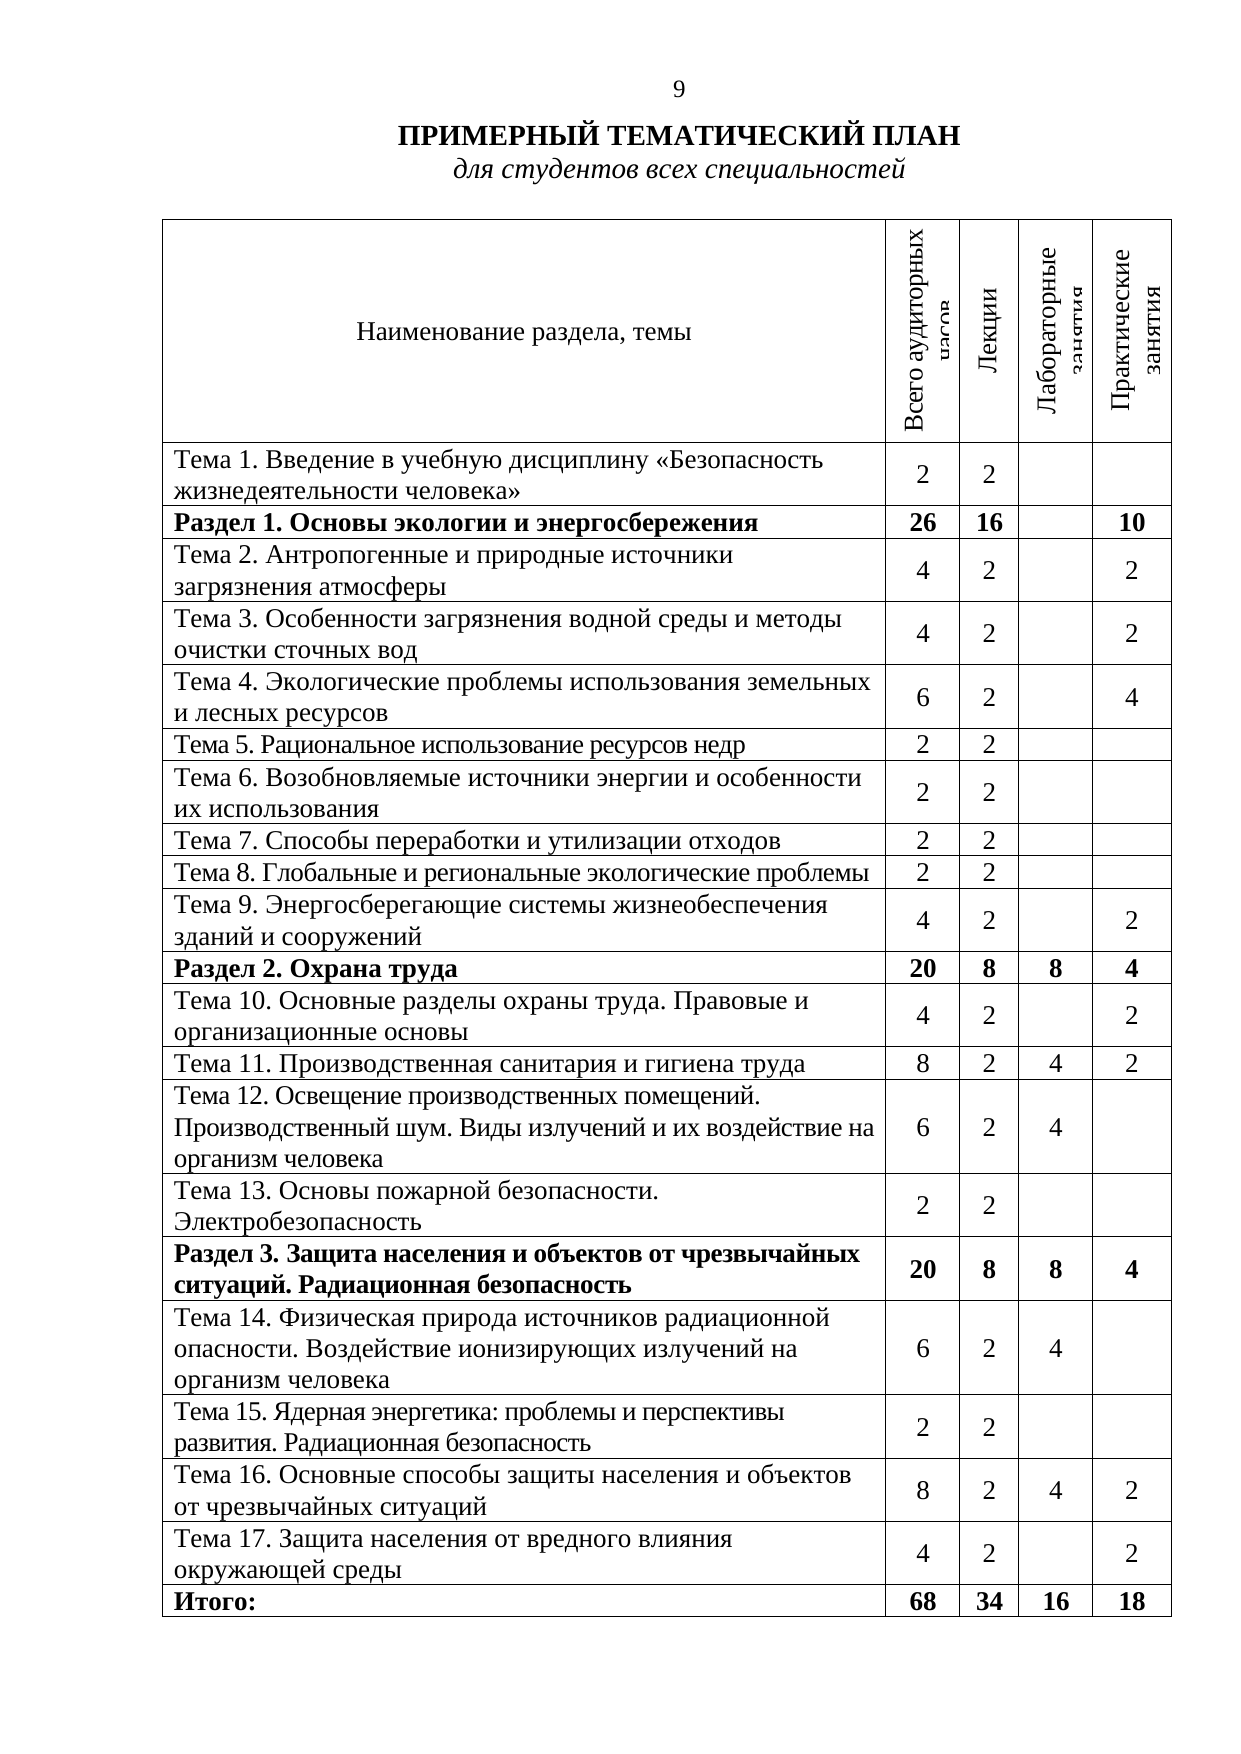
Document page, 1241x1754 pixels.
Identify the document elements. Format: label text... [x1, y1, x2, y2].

table_cell [1019, 824, 1092, 855]
table_cell 20 [886, 952, 959, 983]
table_cell 20 [886, 1237, 959, 1299]
table_cell Раздел 2. Охрана труда [163, 952, 885, 983]
table_cell [1019, 539, 1092, 601]
table_cell 2 [1093, 984, 1171, 1046]
text ПРИМЕРНЫЙ ТЕМАТИЧЕСКИЙ ПЛАН [177, 118, 1181, 152]
table_cell 4 [1093, 952, 1171, 983]
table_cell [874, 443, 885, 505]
table_cell 2 [886, 729, 959, 760]
table_cell 2 [960, 729, 1018, 760]
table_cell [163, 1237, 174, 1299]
table_cell 2 [960, 984, 1018, 1046]
table_cell [1019, 1174, 1092, 1236]
table_cell 4 [1019, 1080, 1092, 1173]
table_cell 2 [886, 824, 959, 855]
table_cell 4 [1019, 1301, 1092, 1394]
table_cell 2 [960, 1395, 1018, 1457]
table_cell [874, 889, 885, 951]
table_cell 16 [1019, 1585, 1092, 1616]
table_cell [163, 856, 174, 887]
table_cell [1019, 889, 1092, 951]
table_cell [1093, 729, 1171, 760]
table_cell 18 [1093, 1585, 1171, 1616]
table_cell 4 [886, 984, 959, 1046]
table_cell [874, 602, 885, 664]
text для студентов всех специальностей [177, 152, 1181, 185]
table_cell 2 [1093, 1522, 1171, 1584]
table_cell 8 [886, 1047, 959, 1078]
table_cell [1093, 856, 1171, 887]
table_header Наименование раздела, темы [163, 220, 885, 442]
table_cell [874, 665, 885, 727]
table_cell Тема 11. Производственная санитария и гигиена труда [163, 1047, 885, 1078]
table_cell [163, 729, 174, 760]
table_cell 2 [960, 761, 1018, 823]
table_cell 2 [1093, 602, 1171, 664]
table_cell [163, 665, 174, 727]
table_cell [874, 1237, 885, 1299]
table_cell 2 [1093, 889, 1171, 951]
table_cell 2 [1093, 1459, 1171, 1521]
table_header Лекции [960, 220, 1018, 442]
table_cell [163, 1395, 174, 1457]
table_cell [1093, 1301, 1171, 1394]
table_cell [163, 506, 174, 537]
table_cell [1019, 602, 1092, 664]
table_cell 2 [960, 1301, 1018, 1394]
table_cell 8 [886, 1459, 959, 1521]
table_cell 2 [886, 761, 959, 823]
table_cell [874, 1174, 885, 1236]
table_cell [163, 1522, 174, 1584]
table_cell 2 [960, 539, 1018, 601]
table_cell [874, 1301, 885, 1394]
table_header Практические занятия [1093, 220, 1171, 442]
table_cell 2 [1093, 539, 1171, 601]
table_cell 2 [960, 1174, 1018, 1236]
table_cell 2 [960, 889, 1018, 951]
table_cell 2 [960, 856, 1018, 887]
table_cell 4 [1019, 1459, 1092, 1521]
table_cell 2 [886, 1395, 959, 1457]
table_cell Тема 10. Основные разделы охраны труда. Правовые и организационные основы [163, 984, 885, 1046]
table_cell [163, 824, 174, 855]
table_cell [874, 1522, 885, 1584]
table_cell [1093, 824, 1171, 855]
table_cell 2 [886, 856, 959, 887]
table_cell 2 [886, 443, 959, 505]
table_cell [1093, 1080, 1171, 1173]
table_cell [1093, 1395, 1171, 1457]
table_cell 16 [960, 506, 1018, 537]
table_cell 2 [886, 1174, 959, 1236]
table_cell [1019, 856, 1092, 887]
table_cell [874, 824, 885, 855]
table_cell 26 [886, 506, 959, 537]
table_cell 4 [1093, 665, 1171, 727]
table_cell 4 [1093, 1237, 1171, 1299]
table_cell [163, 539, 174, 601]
table_cell 2 [960, 1080, 1018, 1173]
table_cell [1019, 1522, 1092, 1584]
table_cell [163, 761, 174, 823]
table_cell 4 [886, 889, 959, 951]
table_cell Итого: [163, 1585, 885, 1616]
table_cell [1019, 729, 1092, 760]
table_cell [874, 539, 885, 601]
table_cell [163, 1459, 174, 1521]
table_header Лабораторные занятия [1019, 220, 1092, 442]
table_cell [1093, 443, 1171, 505]
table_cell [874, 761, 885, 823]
table_cell [1019, 443, 1092, 505]
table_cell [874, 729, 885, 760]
table_cell 2 [960, 443, 1018, 505]
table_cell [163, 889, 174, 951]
table_cell 6 [886, 1301, 959, 1394]
table_cell 34 [960, 1585, 1018, 1616]
table_cell 2 [960, 665, 1018, 727]
table_cell 2 [960, 1047, 1018, 1078]
table_cell [1019, 761, 1092, 823]
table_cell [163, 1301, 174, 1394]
table_cell 8 [960, 952, 1018, 983]
table_cell 2 [960, 1522, 1018, 1584]
table_cell 2 [960, 824, 1018, 855]
table_cell 10 [1093, 506, 1171, 537]
table_cell 8 [960, 1237, 1018, 1299]
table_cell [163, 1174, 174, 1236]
table_cell 6 [886, 1080, 959, 1173]
table_cell 8 [1019, 1237, 1092, 1299]
table_cell 2 [960, 602, 1018, 664]
table_cell 2 [1093, 1047, 1171, 1078]
table_cell Тема 12. Освещение производственных помещений. Производственный шум. Виды излучений и их воздействие на организм человека [163, 1080, 885, 1173]
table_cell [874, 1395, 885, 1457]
table_cell [1093, 1174, 1171, 1236]
table_header Всего аудиторных часов [886, 220, 959, 442]
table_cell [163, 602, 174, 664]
table_cell 4 [886, 1522, 959, 1584]
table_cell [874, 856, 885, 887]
table_cell 8 [1019, 952, 1092, 983]
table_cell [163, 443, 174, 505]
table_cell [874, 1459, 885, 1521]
table_cell 6 [886, 665, 959, 727]
table_cell [1093, 761, 1171, 823]
table_cell 4 [886, 602, 959, 664]
table_cell 68 [886, 1585, 959, 1616]
table_cell [1019, 984, 1092, 1046]
table_cell [1019, 506, 1092, 537]
table_cell [1019, 1395, 1092, 1457]
table_cell 2 [960, 1459, 1018, 1521]
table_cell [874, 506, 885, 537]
table_cell 4 [1019, 1047, 1092, 1078]
table_cell 4 [886, 539, 959, 601]
table_cell [1019, 665, 1092, 727]
